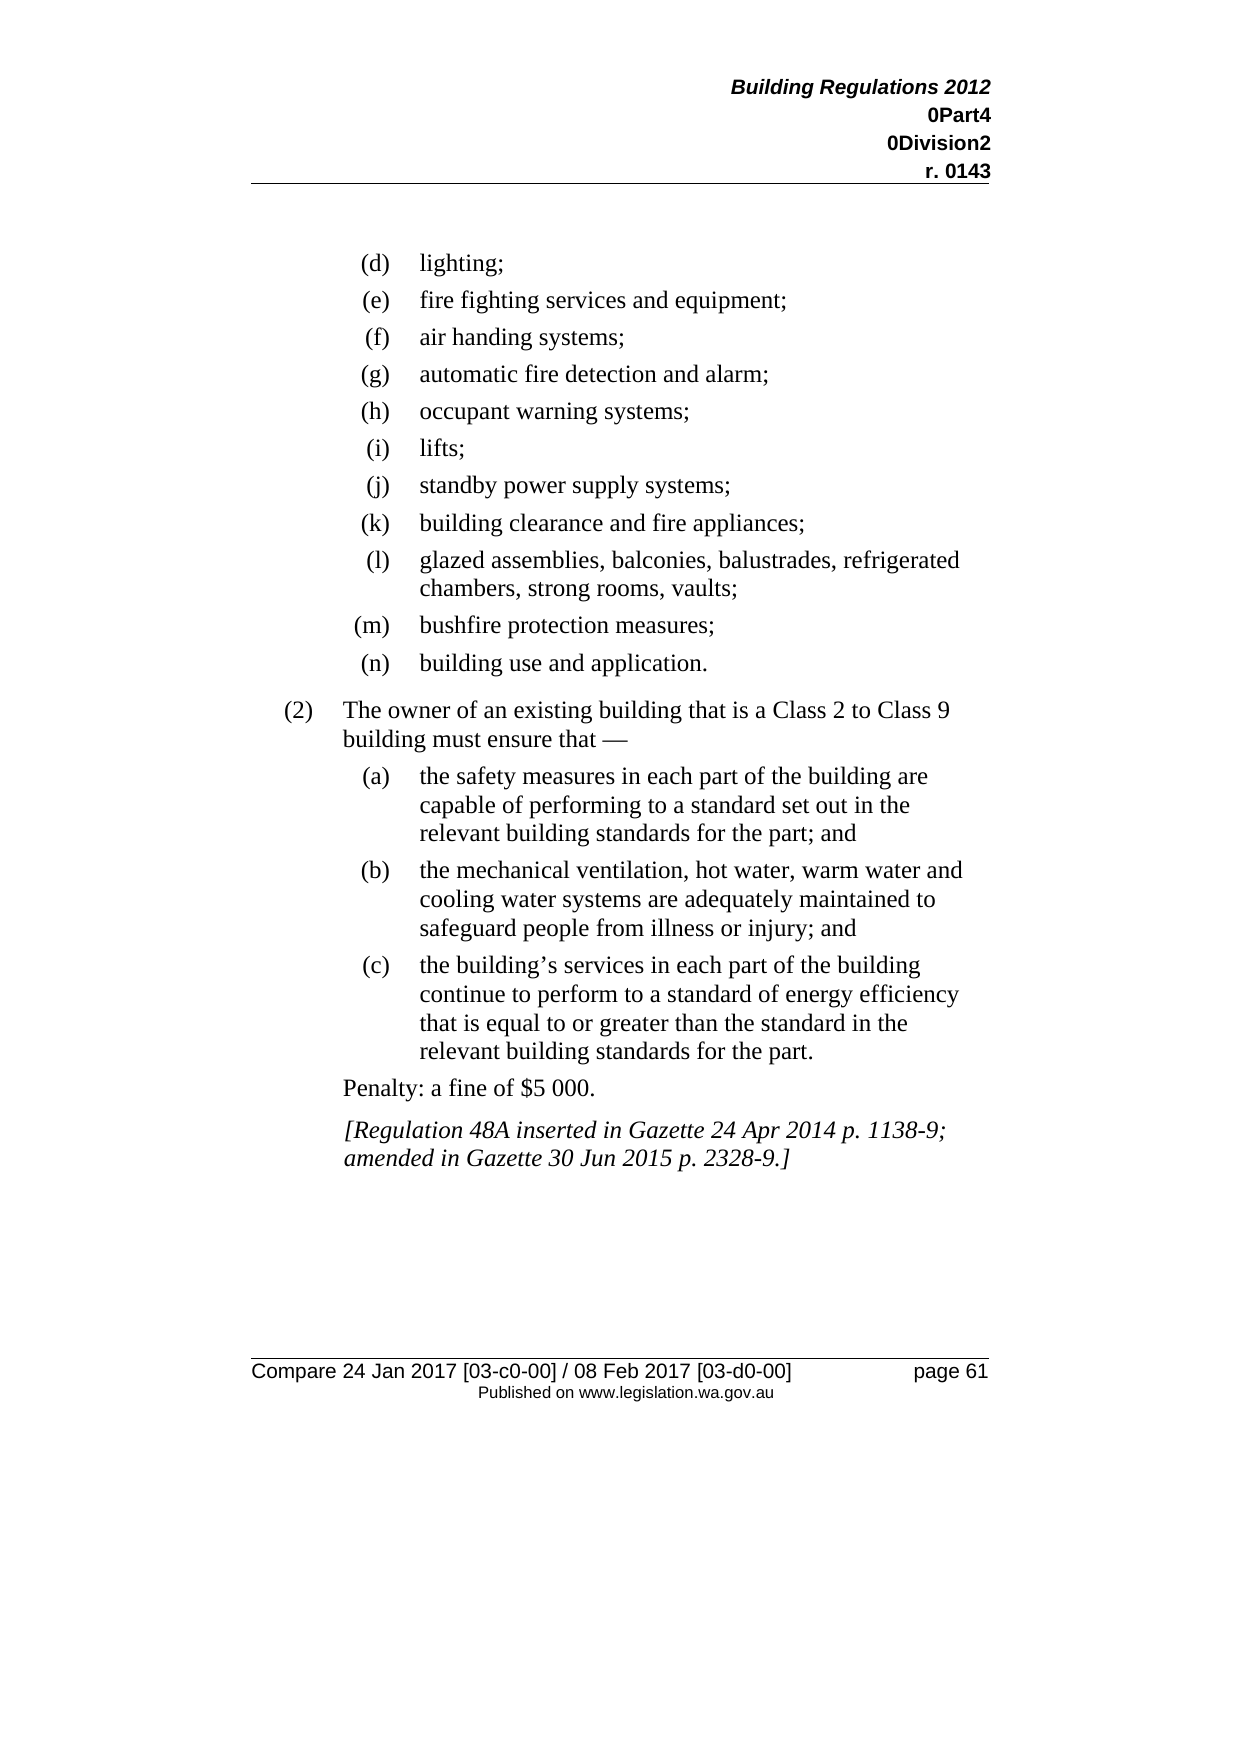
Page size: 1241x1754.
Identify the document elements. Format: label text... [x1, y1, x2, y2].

text (c) the building’s services in each part of the building continue to perform to a standard of energy efficiency that is equal to or greater than the standard in the relevant building standards for the part. [251, 950, 989, 1065]
text Penalty: a fine of $5 000. [251, 1073, 989, 1102]
text (h) occupant warning systems; [251, 396, 989, 425]
text (l) glazed assemblies, balconies, balustrades, refrigerated chambers, strong rooms, vaults; [251, 545, 989, 602]
text (d) lighting; [251, 248, 989, 277]
text (i) lifts; [251, 433, 989, 462]
text (f) air handing systems; [251, 322, 989, 351]
text (a) the safety measures in each part of the building are capable of performing to a standard set out in the relevant building standards for the part; and [251, 761, 989, 847]
text (g) automatic fire detection and alarm; [251, 359, 989, 388]
text (e) fire fighting services and equipment; [251, 285, 989, 314]
text [Regulation 48A inserted in Gazette 24 Apr 2014 p. 1138-9; amended in Gazette 30 Jun 2015 p. 2328-9.] [251, 1115, 989, 1172]
text (2) The owner of an existing building that is a Class 2 to Class 9 building must ensure that — [251, 695, 989, 753]
text (m) bushfire protection measures; [251, 611, 989, 639]
text (n) building use and application. [251, 648, 989, 676]
text (j) standby power supply systems; [251, 471, 989, 499]
text (k) building clearance and fire appliances; [251, 508, 989, 536]
text (b) the mechanical ventilation, hot water, warm water and cooling water systems are adequately maintained to safeguard people from illness or injury; and [251, 856, 989, 942]
